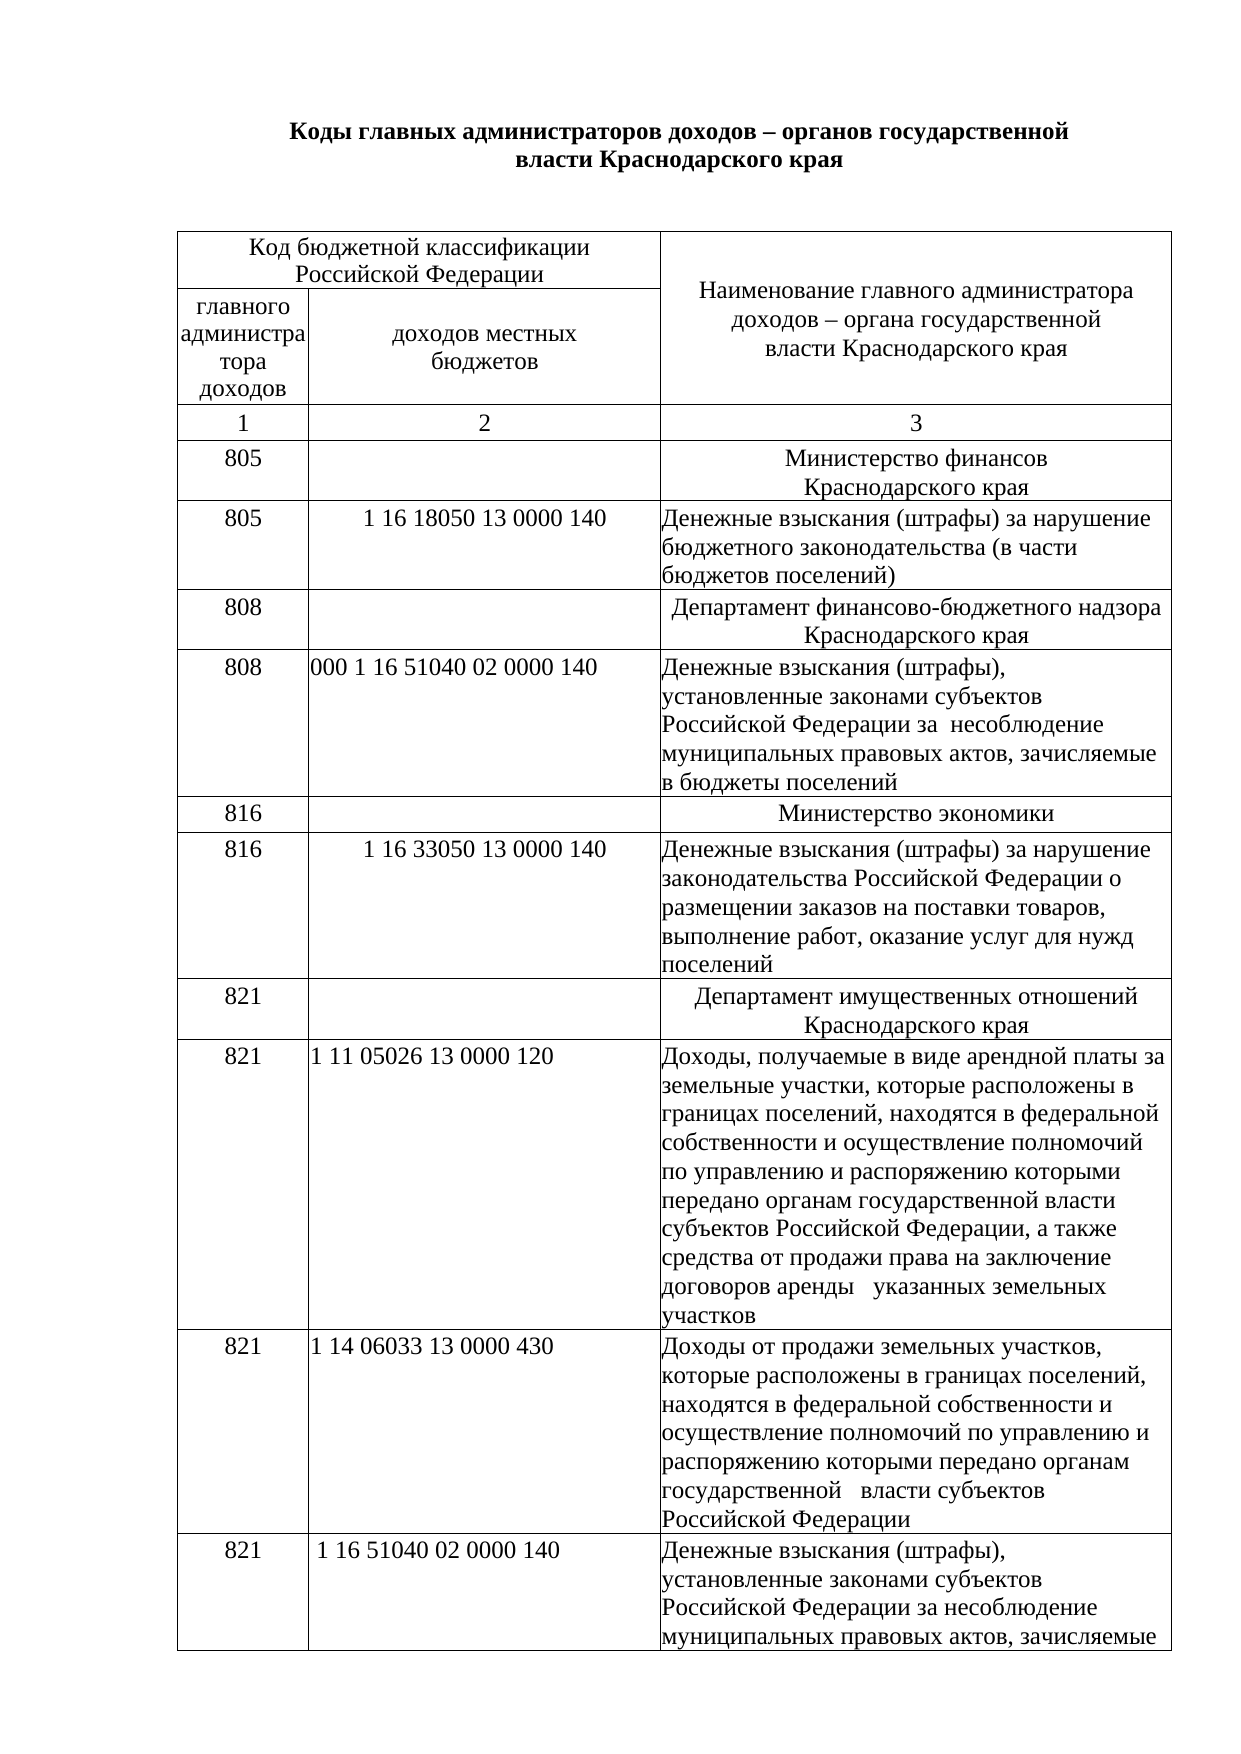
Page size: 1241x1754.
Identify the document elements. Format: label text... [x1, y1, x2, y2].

table_cell Департамент имущественных отношений Краснодарского края [661, 979, 1171, 1038]
table_cell 2 [309, 405, 660, 440]
text Коды главных администраторов доходов – органов государственной [177, 116, 1181, 144]
table_cell Доходы, получаемые в виде арендной платы за земельные участки, которые расположены в границах поселений, находятся в федеральной собственности и осуществление полномочий по управлению и распоряжению которыми передано органам государственной власти субъектов Российской Федерации, а также средства от продажи права на заключение договоров аренды указанных земельных участков [661, 1040, 1171, 1328]
table_cell 1 16 33050 13 0000 140 [309, 833, 660, 978]
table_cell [309, 1534, 660, 1650]
table_cell [309, 441, 660, 500]
table_cell 821 [178, 1040, 308, 1328]
table_cell главного администратора доходов [178, 289, 308, 404]
table_cell [309, 797, 660, 832]
table_cell Денежные взыскания (штрафы) за нарушение законодательства Российской Федерации о размещении заказов на поставки товаров, выполнение работ, оказание услуг для нужд поселений [661, 833, 1171, 978]
table_cell 821 [178, 979, 308, 1038]
table_cell Министерство финансов Краснодарского края [661, 441, 1171, 500]
table_cell 3 [661, 405, 1171, 440]
table_cell 1 11 05026 13 0000 120 [309, 1040, 660, 1328]
table_cell Доходы от продажи земельных участков, которые расположены в границах поселений, находятся в федеральной собственности и осуществление полномочий по управлению и распоряжению которыми передано органам государственной власти субъектов Российской Федерации [661, 1330, 1171, 1532]
table_cell 805 [178, 501, 308, 589]
table_cell Департамент финансово-бюджетного надзора Краснодарского края [661, 590, 1171, 649]
table_cell 808 [178, 650, 308, 796]
text власти Краснодарского края [177, 144, 1181, 173]
table_cell доходов местных бюджетов [309, 289, 660, 404]
table_cell [309, 979, 660, 1038]
table_cell 821 [178, 1330, 308, 1532]
table_cell 1 [178, 405, 308, 440]
table_cell 816 [178, 797, 308, 832]
table_header Наименование главного администратора доходов – органа государственной власти Краснодарского края [661, 232, 1171, 404]
table_cell 816 [178, 833, 308, 978]
table_cell 1 14 06033 13 0000 430 [309, 1330, 660, 1532]
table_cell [661, 1534, 1171, 1650]
table_cell 1 16 18050 13 0000 140 [309, 501, 660, 589]
table_cell 808 [178, 590, 308, 649]
table_header Код бюджетной классификации Российской Федерации [178, 232, 660, 288]
table_cell Денежные взыскания (штрафы) за нарушение бюджетного законодательства (в части бюджетов поселений) [661, 501, 1171, 589]
table_cell Министерство экономики [661, 797, 1171, 832]
table_cell 821 [178, 1534, 308, 1650]
table_cell [309, 590, 660, 649]
table_cell 000 1 16 51040 02 0000 140 [309, 650, 660, 796]
table_cell 805 [178, 441, 308, 500]
